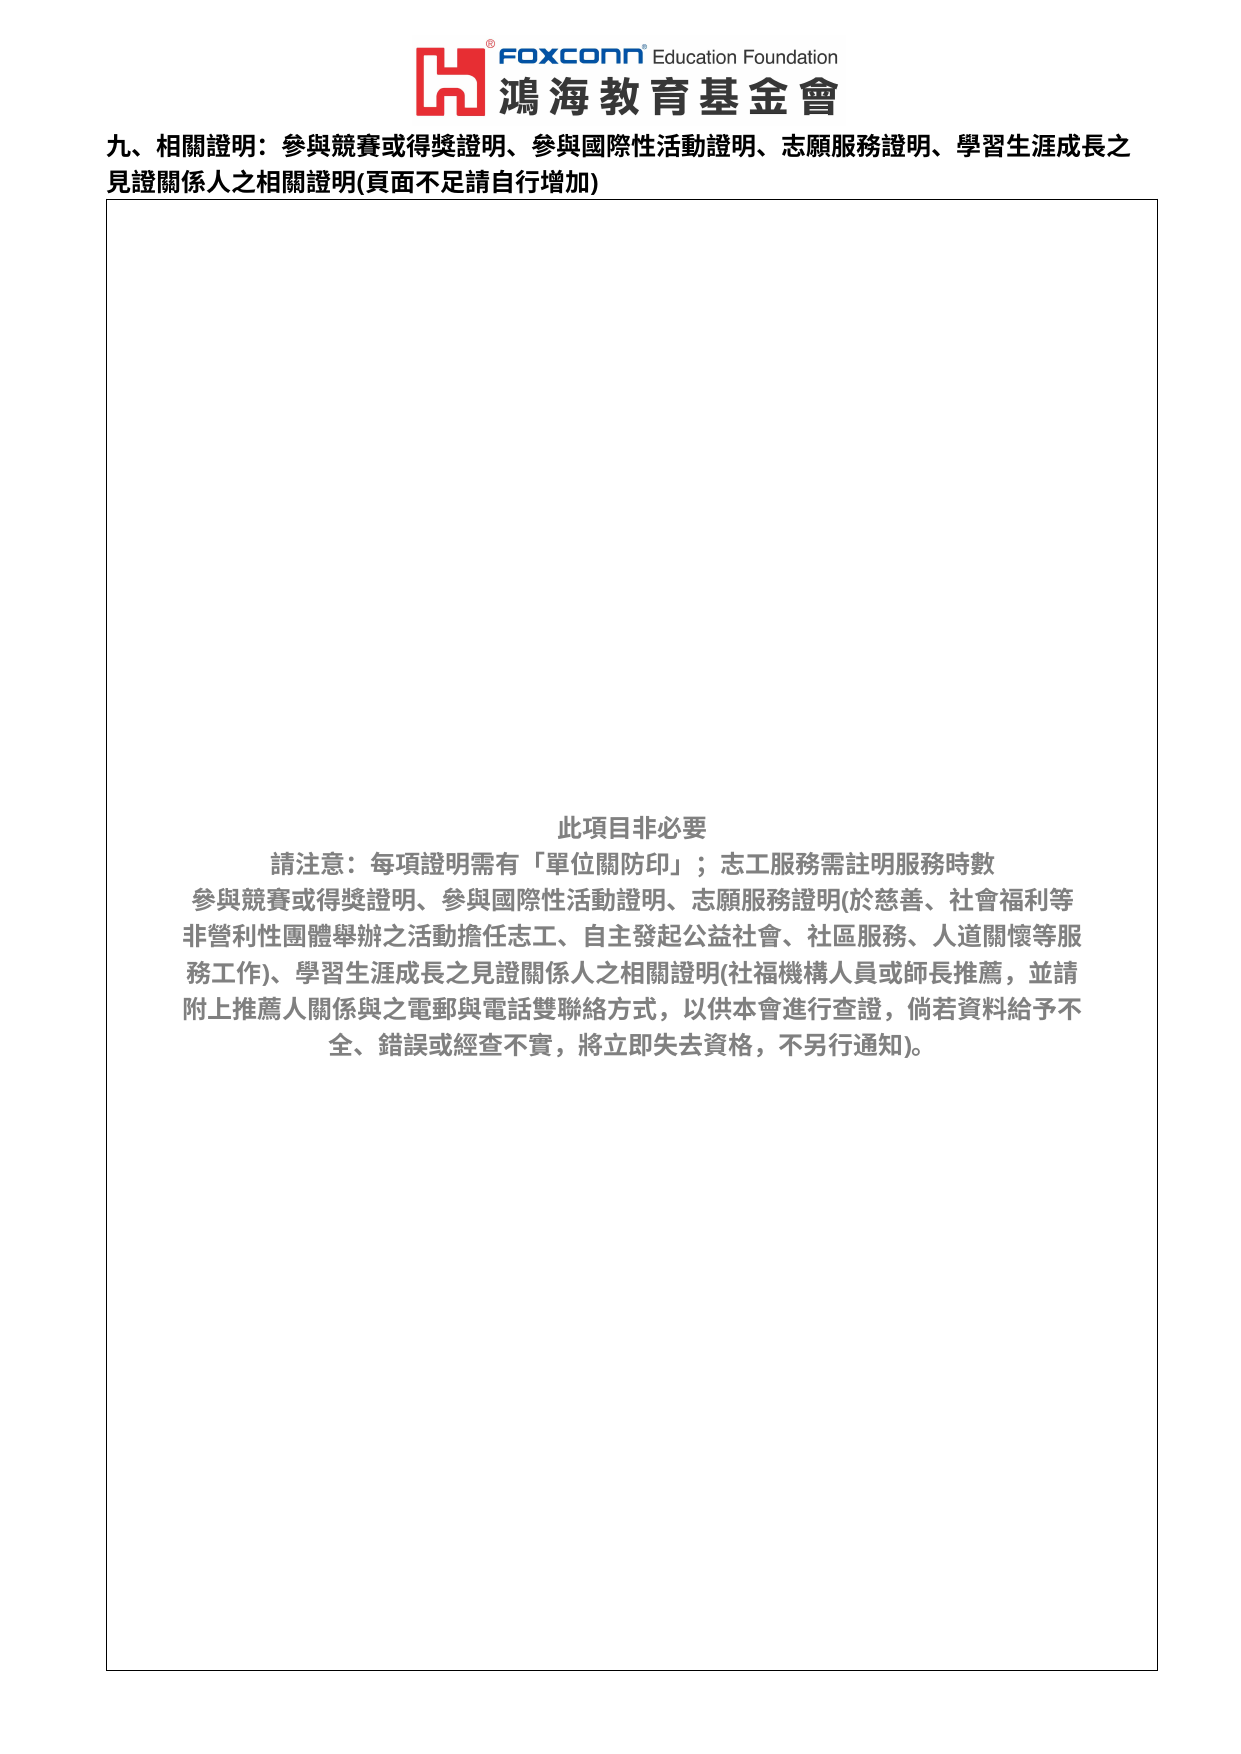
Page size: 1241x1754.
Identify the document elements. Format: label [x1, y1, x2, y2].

table_header [107, 200, 1157, 1670]
picture [411, 35, 847, 126]
